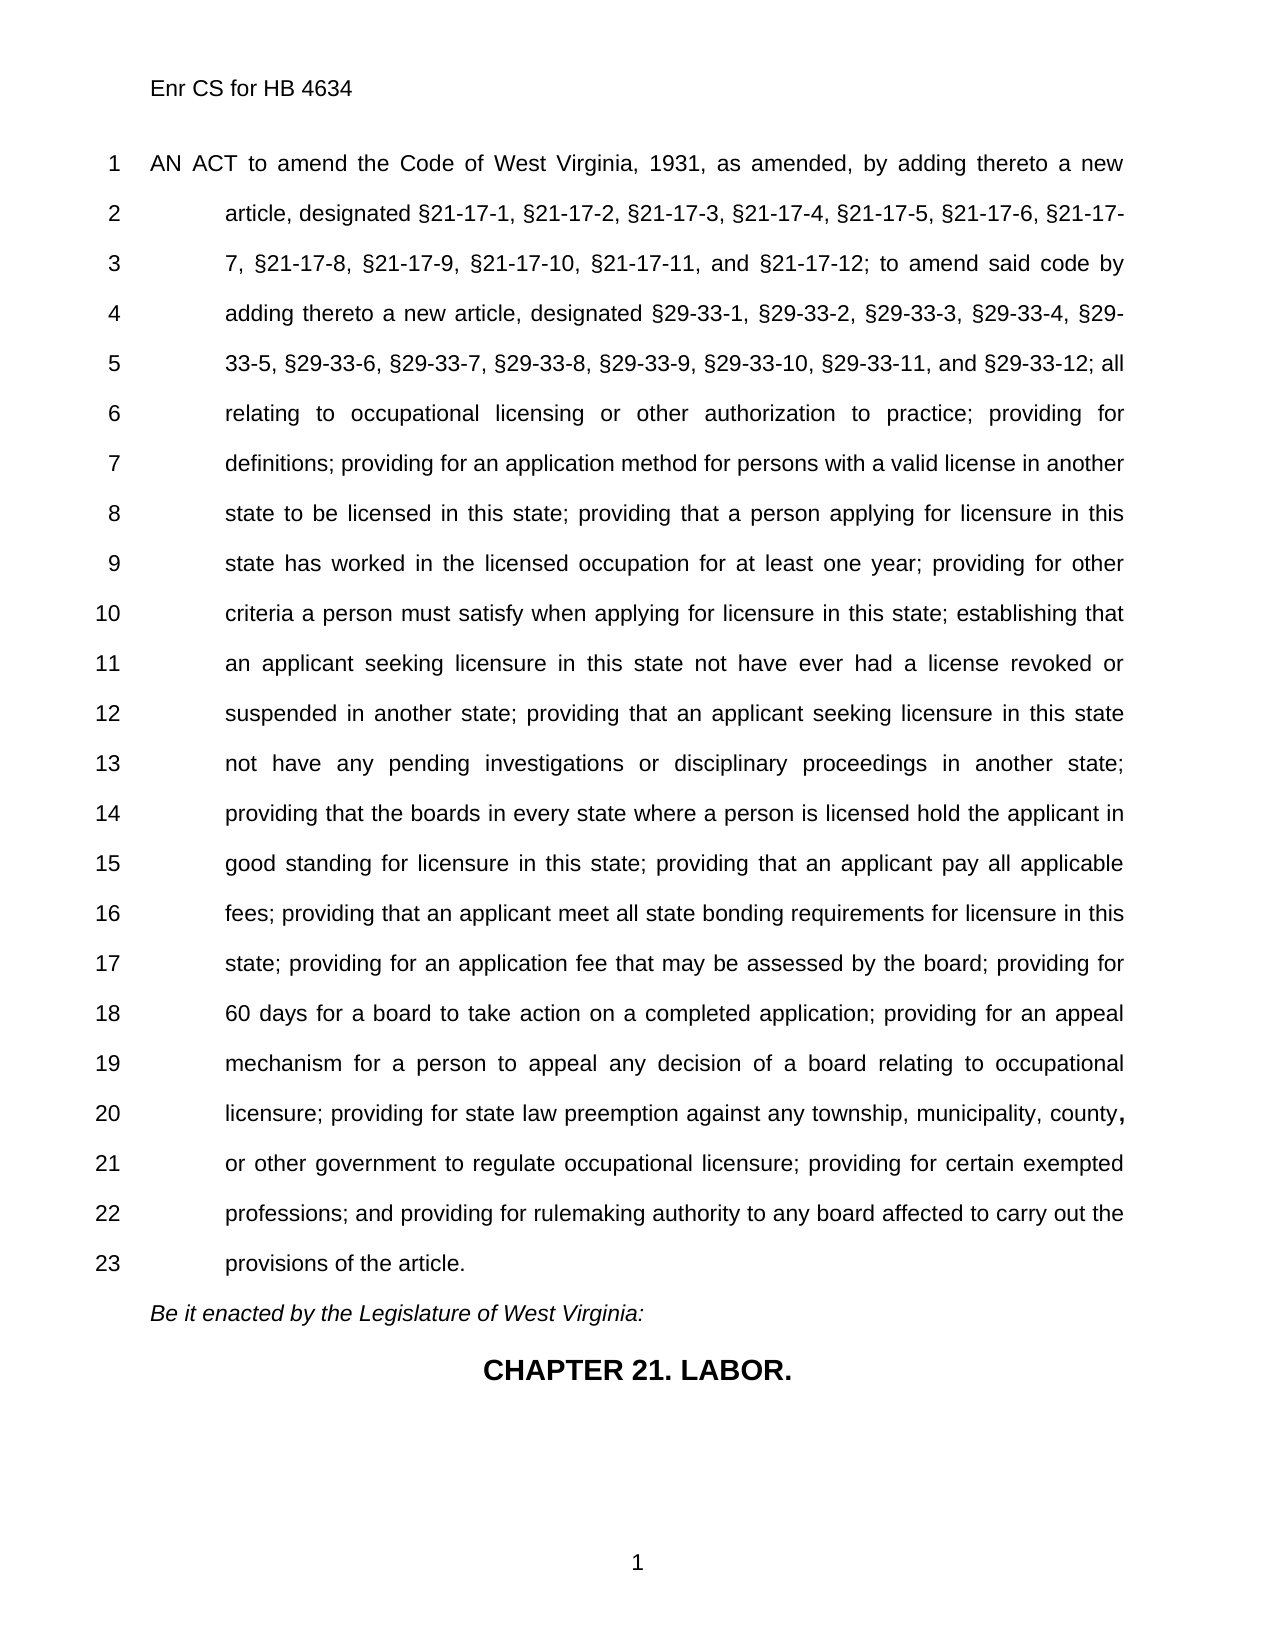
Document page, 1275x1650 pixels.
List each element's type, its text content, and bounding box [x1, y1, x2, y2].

text Be it enacted by the Legislature of West Virginia: [150, 1300, 1125, 1326]
title AN ACT to amend the Code of West Virginia, 1931, as amended, by adding thereto a new article, designated §21-17-1, §21-17-2, §21-17-3, §21-17-4, §21-17-5, §21-17-6, §21-17-7, §21-17-8, §21-17-9, §21-17-10, §21-17-11, and §21-17-12; to amend said code by adding thereto a new article, designated §29-33-1, §29-33-2, §29-33-3, §29-33-4, §29-33-5, §29-33-6, §29-33-7, §29-33-8, §29-33-9, §29-33-10, §29-33-11, and §29-33-12; all relating to occupational licensing or other authorization to practice; providing for definitions; providing for an application method for persons with a valid license in another state to be licensed in this state; providing that a person applying for licensure in this state has worked in the licensed occupation for at least one year; providing for other criteria a person must satisfy when applying for licensure in this state; establishing that an applicant seeking licensure in this state not have ever had a license revoked or suspended in another state; providing that an applicant seeking licensure in this state not have any pending investigations or disciplinary proceedings in another state; providing that the boards in every state where a person is licensed hold the applicant in good standing for licensure in this state; providing that an applicant pay all applicable fees; providing that an applicant meet all state bonding requirements for licensure in this state; providing for an application fee that may be assessed by the board; providing for 60 days for a board to take action on a completed application; providing for an appeal mechanism for a person to appeal any decision of a board relating to occupational licensure; providing for state law preemption against any township, municipality, county, or other government to regulate occupational licensure; providing for certain exempted professions; and providing for rulemaking authority to any board affected to carry out the provisions of the article. [150, 150, 1125, 1276]
subtitle Chapter 21. Labor. [150, 1353, 1125, 1386]
